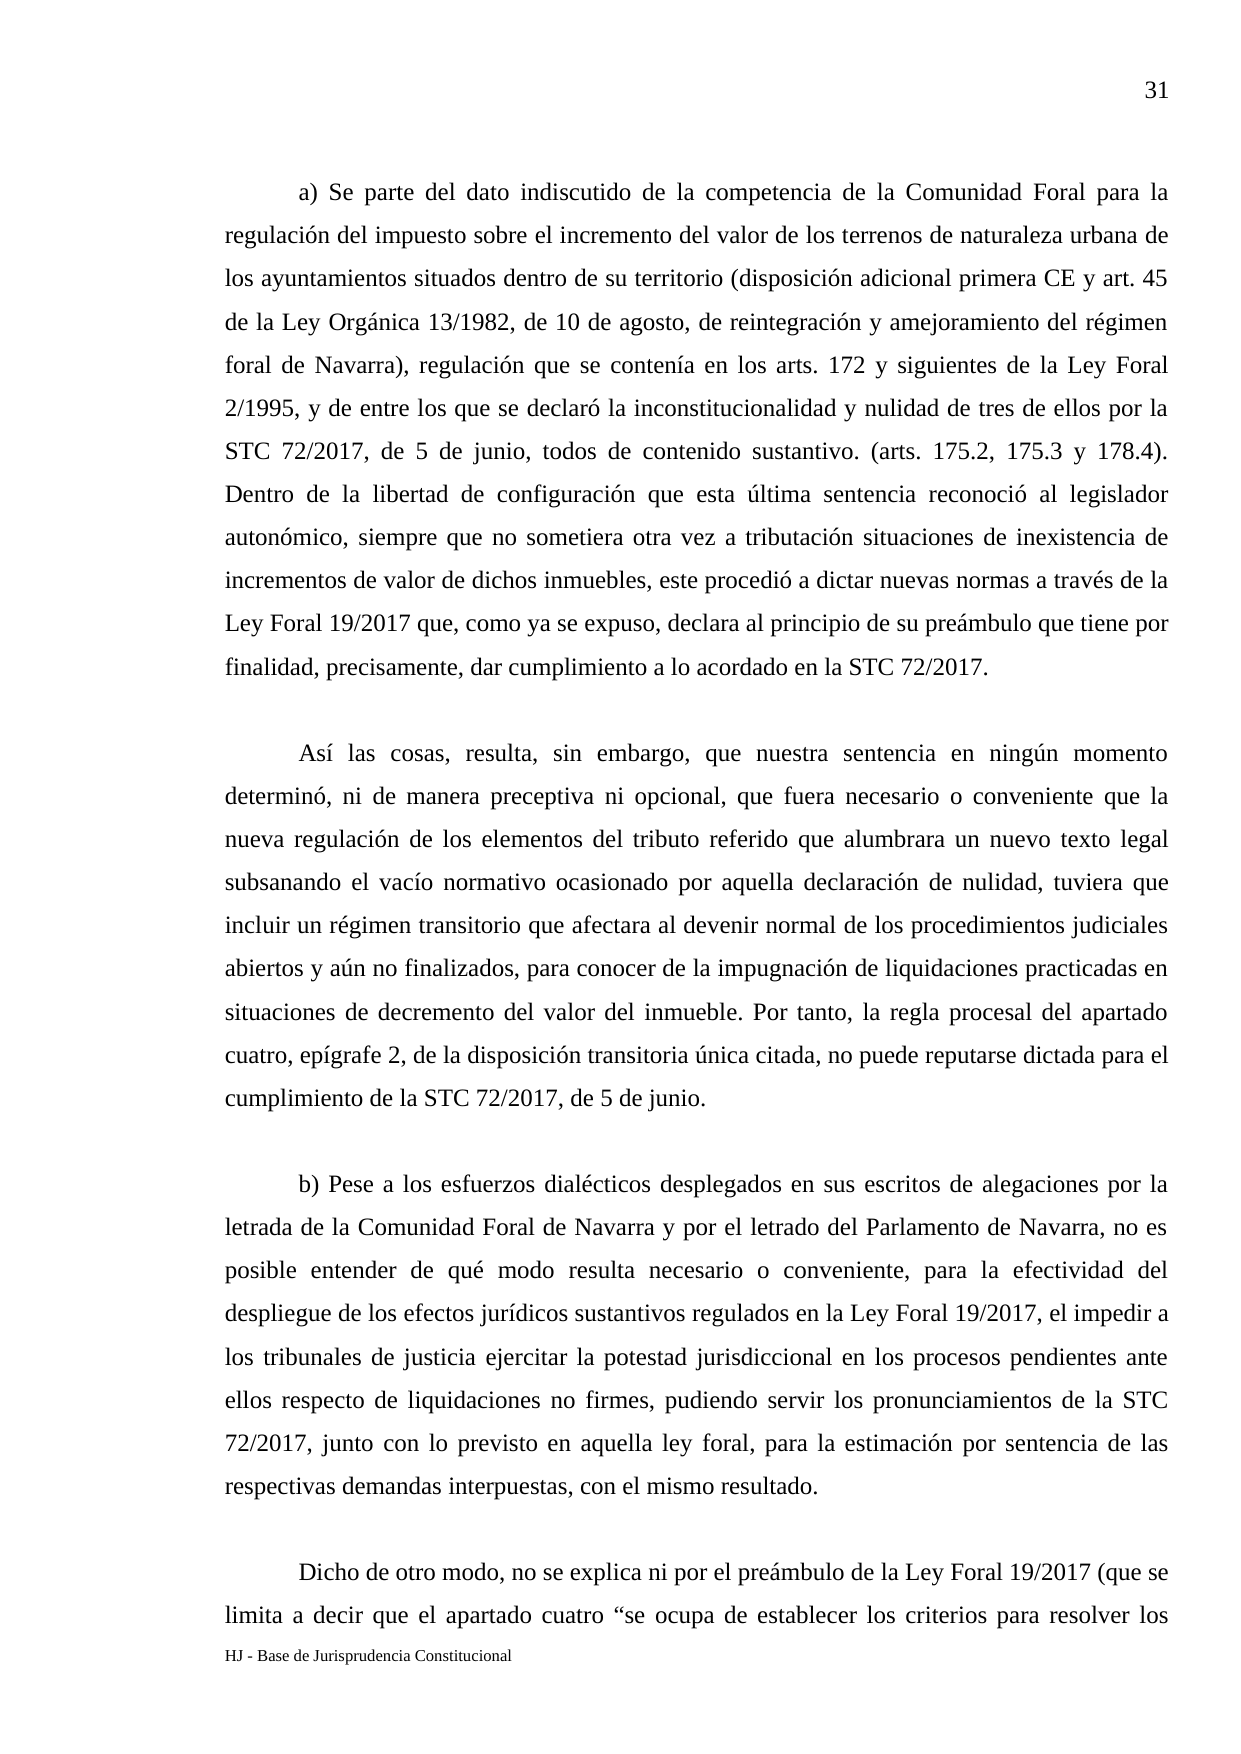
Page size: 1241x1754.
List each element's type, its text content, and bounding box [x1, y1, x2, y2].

text b) Pese a los esfuerzos dialécticos desplegados en sus escritos de alegaciones por la letrada de la Comunidad Foral de Navarra y por el letrado del Parlamento de Navarra, no es posible entender de qué modo resulta necesario o conveniente, para la efectividad del despliegue de los efectos jurídicos sustantivos regulados en la Ley Foral 19/2017, el impedir a los tribunales de justicia ejercitar la potestad jurisdiccional en los procesos pendientes ante ellos respecto de liquidaciones no firmes, pudiendo servir los pronunciamientos de la STC 72/2017, junto con lo previsto en aquella ley foral, para la estimación por sentencia de las respectivas demandas interpuestas, con el mismo resultado. [224, 1169, 1169, 1500]
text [224, 1557, 1169, 1629]
text a) Se parte del dato indiscutido de la competencia de la Comunidad Foral para la regulación del impuesto sobre el incremento del valor de los terrenos de naturaleza urbana de los ayuntamientos situados dentro de su territorio (disposición adicional primera CE y art. 45 de la Ley Orgánica 13/1982, de 10 de agosto, de reintegración y amejoramiento del régimen foral de Navarra), regulación que se contenía en los arts. 172 y siguientes de la Ley Foral 2/1995, y de entre los que se declaró la inconstitucionalidad y nulidad de tres de ellos por la STC 72/2017, de 5 de junio, todos de contenido sustantivo. (arts. 175.2, 175.3 y 178.4). Dentro de la libertad de configuración que esta última sentencia reconoció al legislador autonómico, siempre que no sometiera otra vez a tributación situaciones de inexistencia de incrementos de valor de dichos inmuebles, este procedió a dictar nuevas normas a través de la Ley Foral 19/2017 que, como ya se expuso, declara al principio de su preámbulo que tiene por finalidad, precisamente, dar cumplimiento a lo acordado en la STC 72/2017. [224, 177, 1169, 680]
text Así las cosas, resulta, sin embargo, que nuestra sentencia en ningún momento determinó, ni de manera preceptiva ni opcional, que fuera necesario o conveniente que la nueva regulación de los elementos del tributo referido que alumbrara un nuevo texto legal subsanando el vacío normativo ocasionado por aquella declaración de nulidad, tuviera que incluir un régimen transitorio que afectara al devenir normal de los procedimientos judiciales abiertos y aún no finalizados, para conocer de la impugnación de liquidaciones practicadas en situaciones de decremento del valor del inmueble. Por tanto, la regla procesal del apartado cuatro, epígrafe 2, de la disposición transitoria única citada, no puede reputarse dictada para el cumplimiento de la STC 72/2017, de 5 de junio. [224, 738, 1169, 1112]
